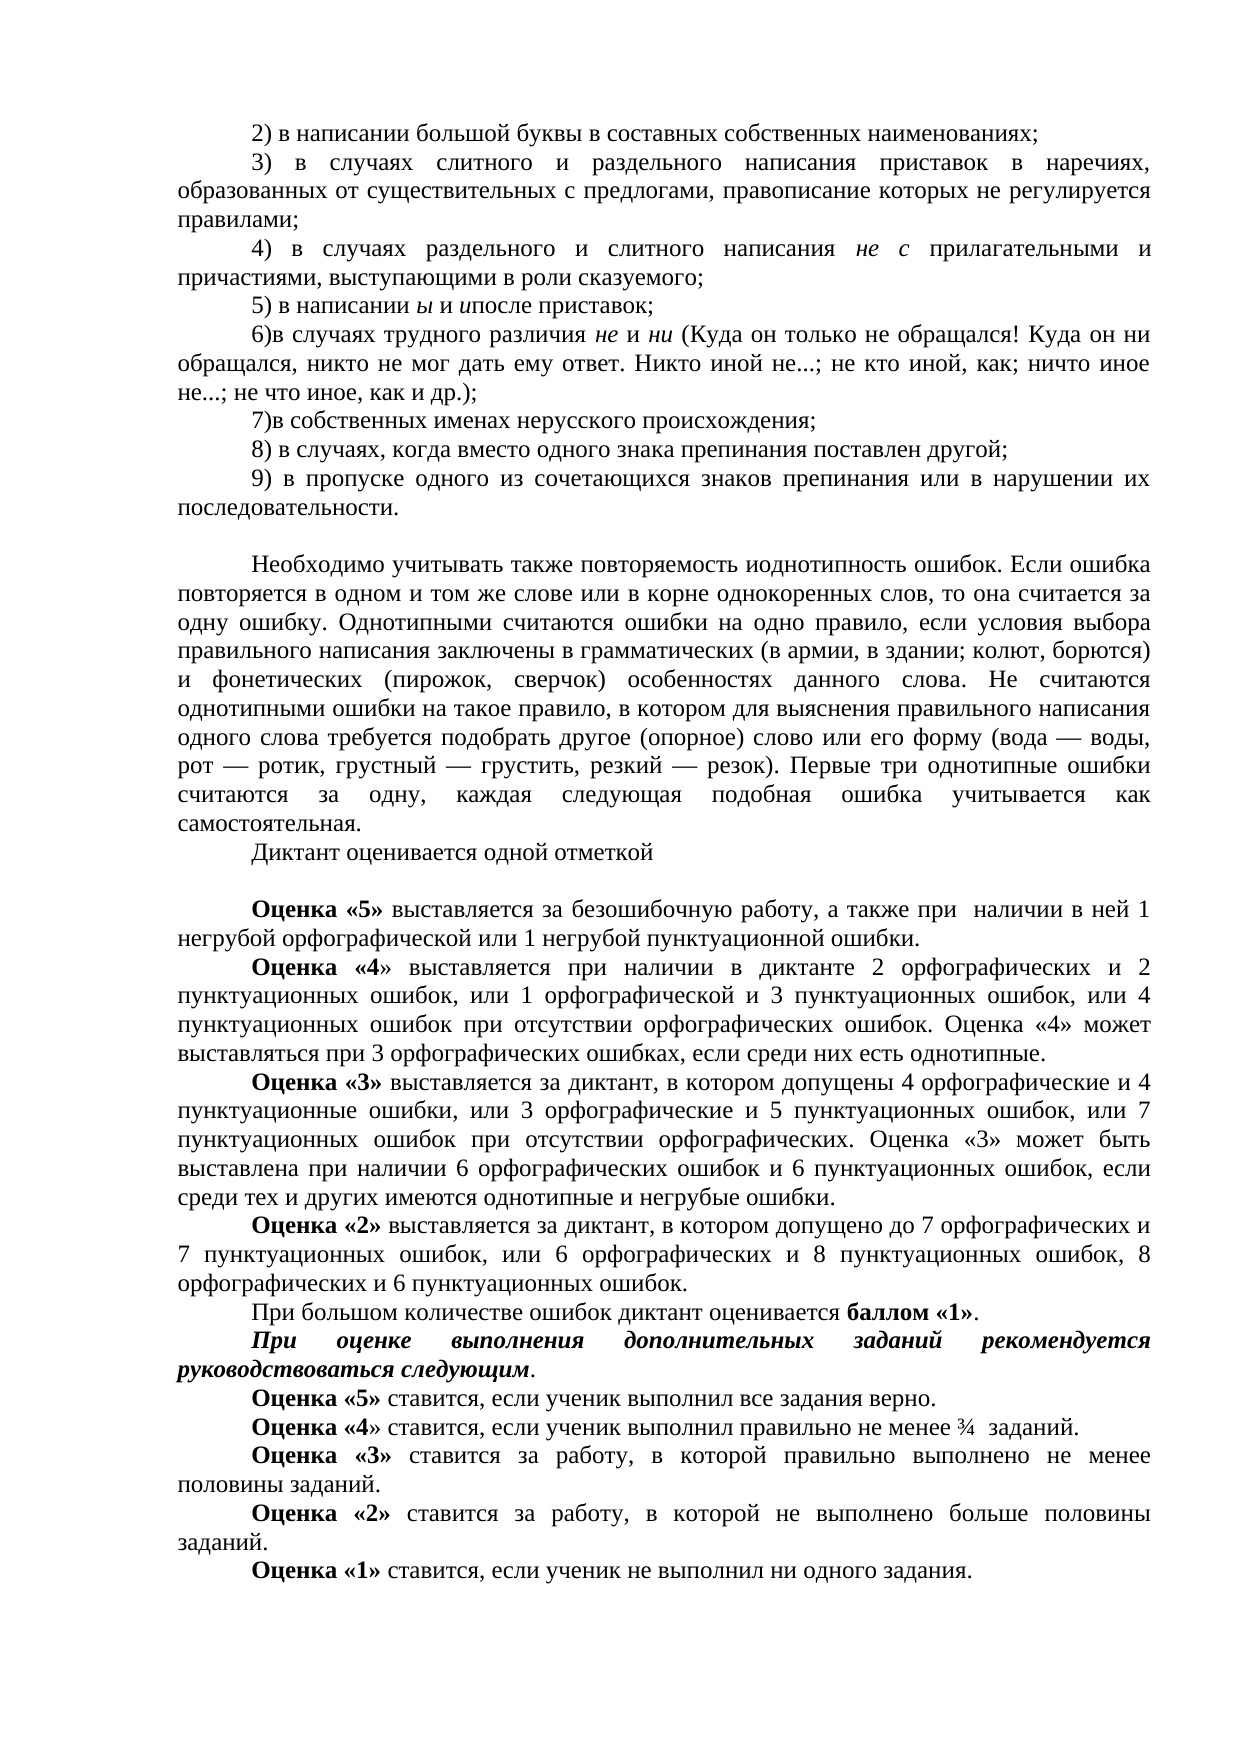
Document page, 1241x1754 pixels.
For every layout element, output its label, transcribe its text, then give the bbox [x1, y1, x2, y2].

text При большом количестве ошибок диктант оценивается баллом «1». [177, 1297, 1152, 1326]
text 4) в случаях раздельного и слитного написания не с прилагательными и причастиями, выступающими в роли сказуемого; [177, 233, 1152, 291]
text Оценка «4» ставится, если ученик выполнил правильно не менее ¾ заданий. [177, 1412, 1152, 1441]
text Оценка «5» выставляется за безошибочную работу, а также при наличии в ней 1 негрубой орфографической или 1 негрубой пунктуационной ошибки. [177, 894, 1152, 952]
text При оценке выполнения дополнительных заданий рекомендуется руководствоваться следующим. [177, 1326, 1152, 1383]
text Оценка «5» ставится, если ученик выполнил все задания верно. [177, 1383, 1152, 1412]
text 8) в случаях, когда вместо одного знака препинания поставлен другой; [177, 434, 1152, 463]
text 9) в пропуске одного из сочетающихся знаков препинания или в нарушении их последовательности. [177, 463, 1152, 521]
text 6)в случаях трудного различия не и ни (Куда он только не обращался! Куда он ни обращался, никто не мог дать ему ответ. Никто иной не...; не кто иной, как; ничто иное не...; не что иное, как и др.); [177, 319, 1152, 406]
text Необходимо учитывать также повторяемость иоднотипность ошибок. Если ошибка повторяется в одном и том же слове или в корне однокоренных слов, то она считается за одну ошибку. Однотипными считаются ошибки на одно правило, если условия выбора правильного написания заключены в грамматических (в армии, в здании; колют, борются) и фонетических (пирожок, сверчок) особенностях данного слова. Не считаются однотипными ошибки на такое правило, в котором для выяснения правильного написания одного слова требуется подобрать другое (опорное) слово или его форму (вода — воды, рот — ротик, грустный — грустить, резкий — резок). Первые три однотипные ошибки считаются за одну, каждая следующая подобная ошибка учитывается как самостоятельная. [177, 549, 1152, 837]
text Оценка «1» ставится, если ученик не выполнил ни одного задания. [177, 1556, 1152, 1584]
text 2) в написании большой буквы в составных собственных наименованиях; [177, 118, 1152, 147]
text Оценка «3» ставится за работу, в которой правильно выполнено не менее половины заданий. [177, 1441, 1152, 1498]
text 7)в собственных именах нерусского происхождения; [177, 406, 1152, 434]
text Оценка «2» выставляется за диктант, в котором допущено до 7 орфографических и 7 пунктуационных ошибок, или 6 орфографических и 8 пунктуационных ошибок, 8 орфографических и 6 пунктуационных ошибок. [177, 1211, 1152, 1297]
text 5) в написании ы и ипосле приставок; [177, 291, 1152, 319]
text 3) в случаях слитного и раздельного написания приставок в наречиях, образованных от существительных с предлогами, правописание которых не регулируется правилами; [177, 147, 1152, 233]
text Оценка «3» выставляется за диктант, в котором допущены 4 орфографические и 4 пунктуационные ошибки, или 3 орфографические и 5 пунктуационных ошибок, или 7 пунктуационных ошибок при отсутствии орфографических. Оценка «3» может быть выставлена при наличии 6 орфографических ошибок и 6 пунктуационных ошибок, если среди тех и других имеются однотипные и негрубые ошибки. [177, 1067, 1152, 1211]
text Оценка «4» выставляется при наличии в диктанте 2 орфографических и 2 пунктуационных ошибок, или 1 орфографической и 3 пунктуационных ошибок, или 4 пунктуационных ошибок при отсутствии орфографических ошибок. Оценка «4» может выставляться при 3 орфографических ошибках, если среди них есть однотипные. [177, 952, 1152, 1067]
text Оценка «2» ставится за работу, в которой не выполнено больше половины заданий. [177, 1498, 1152, 1556]
text Диктант оценивается одной отметкой [177, 837, 1152, 866]
